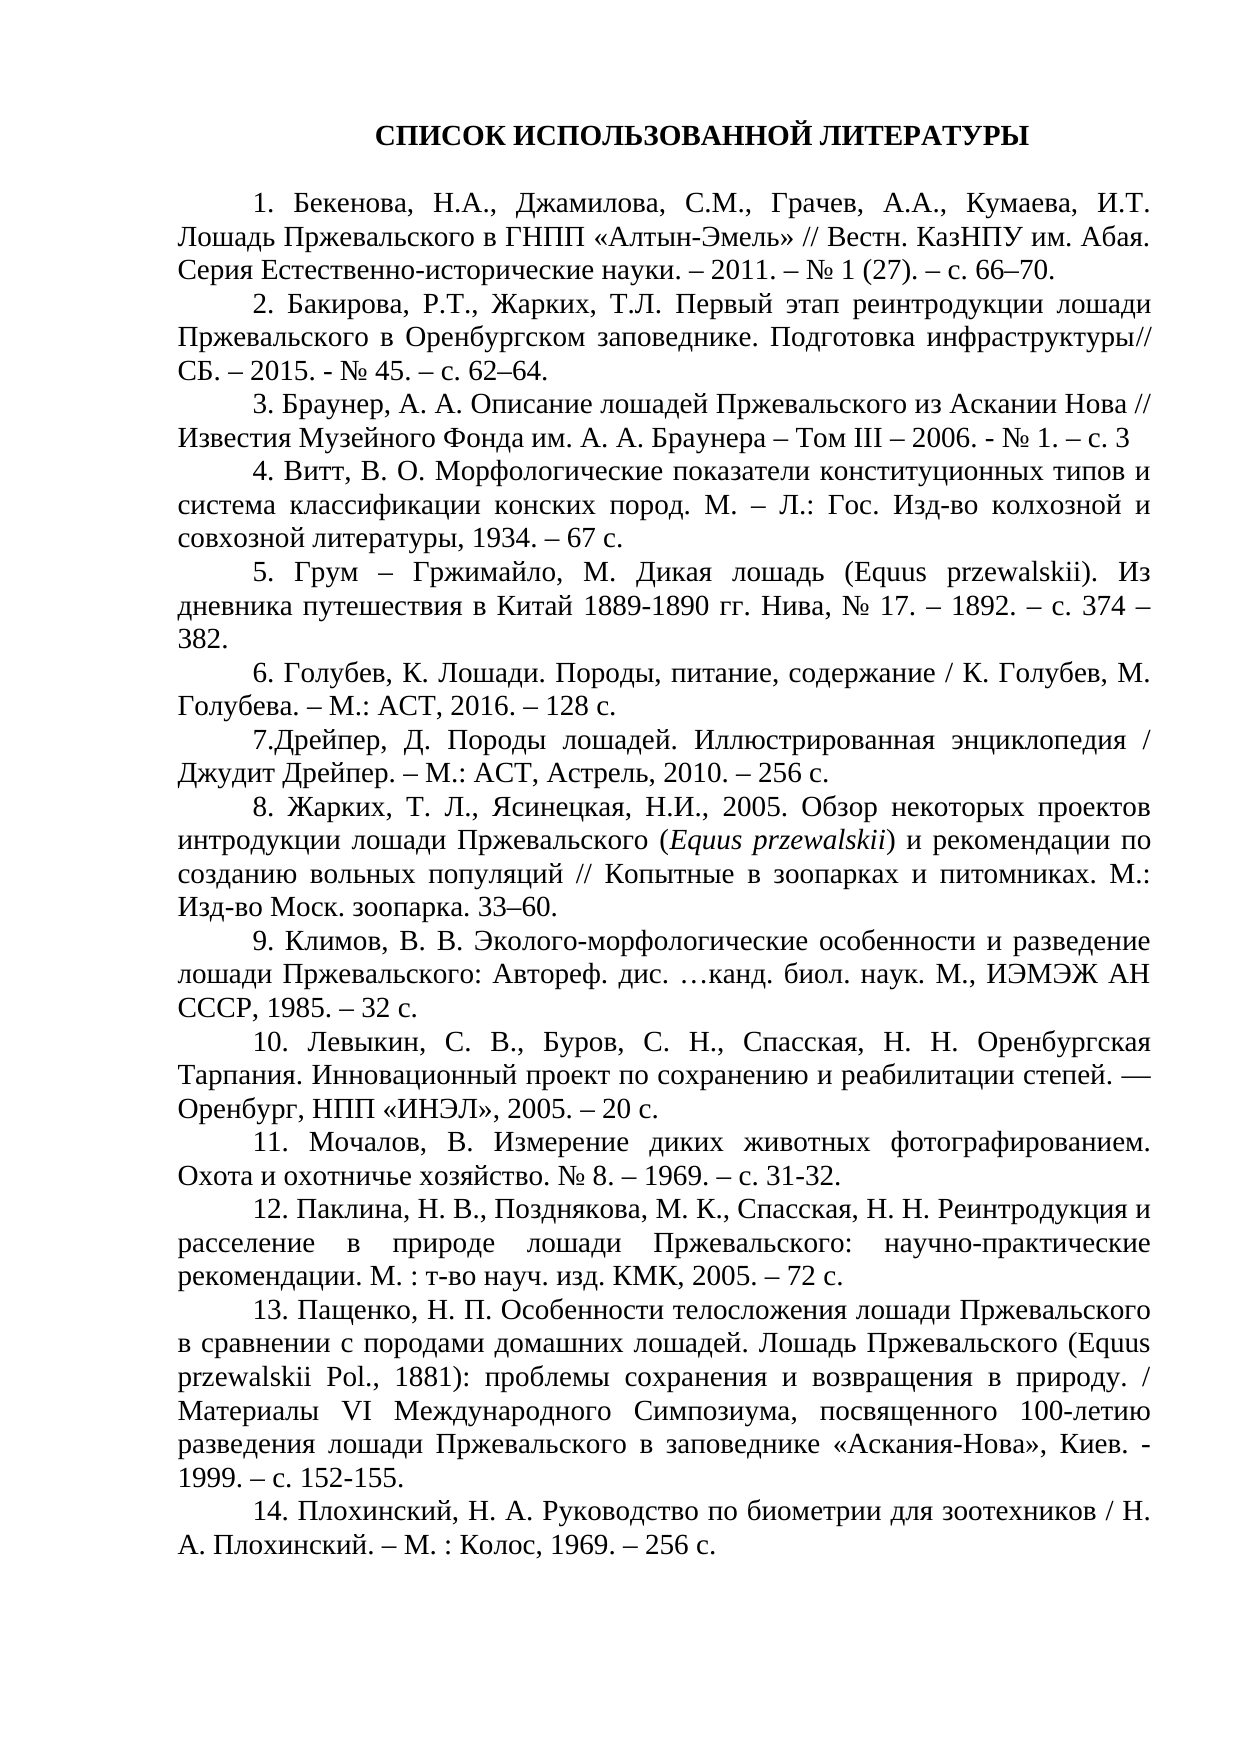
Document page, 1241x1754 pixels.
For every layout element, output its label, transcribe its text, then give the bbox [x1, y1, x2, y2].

text 5. Грум – Гржимайло, М. Дикая лошадь (Equus przewalskii). Из дневника путешествия в Китай 1889-1890 гг. Нива, № 17. – 1892. – с. 374 – 382. [177, 554, 1152, 655]
text 13. Пащенко, Н. П. Особенности телосложения лошади Пржевальского в сравнении с породами домашних лошадей. Лошадь Пржевальского (Equus przewalskii Pol., 1881): проблемы сохранения и возвращения в природу. / Материалы VI Международного Симпозиума, посвященного 100-летию разведения лошади Пржевальского в заповеднике «Аскания-Нова», Киев. -1999. – с. 152-155. [177, 1292, 1152, 1493]
text 14. Плохинский, Н. А. Руководство по биометрии для зоотехников / Н. А. Плохинский. – М. : Колос, 1969. – 256 с. [177, 1493, 1152, 1560]
text 12. Паклина, Н. В., Позднякова, М. К., Спасская, Н. Н. Реинтродукция и расселение в природе лошади Пржевальского: научно-практические рекомендации. М. : т-во науч. изд. КМК, 2005. – 72 с. [177, 1191, 1152, 1292]
text 7.Дрейпер, Д. Породы лошадей. Иллюстрированная энциклопедия / Джудит Дрейпер. – М.: АСТ, Астрель, 2010. – 256 c. [177, 722, 1152, 789]
text СПИСОК ИСПОЛЬЗОВАННОЙ ЛИТЕРАТУРЫ [177, 118, 1152, 152]
text 10. Левыкин, С. В., Буров, С. Н., Спасская, Н. Н. Оренбургская Тарпания. Инновационный проект по сохранению и реабилитации степей. — Оренбург, НПП «ИНЭЛ», 2005. – 20 с. [177, 1024, 1152, 1124]
text 2. Бакирова, Р.Т., Жарких, Т.Л. Первый этап реинтродукции лошади Пржевальского в Оренбургском заповеднике. Подготовка инфраструктуры// СБ. – 2015. - № 45. – с. 62–64. [177, 286, 1152, 386]
text 11. Мочалов, В. Измерение диких животных фотографированием. Охота и охотничье хозяйство. № 8. – 1969. – с. 31-32. [177, 1124, 1152, 1191]
text 1. Бекенова, Н.А., Джамилова, С.М., Грачев, А.А., Кумаева, И.Т. Лошадь Пржевальского в ГНПП «Алтын-Эмель» // Вестн. КазНПУ им. Абая. Серия Естественно-исторические науки. – 2011. – № 1 (27). – с. 66–70. [177, 185, 1152, 286]
text 3. Браунер, А. А. Описание лошадей Пржевальского из Аскании Нова // Известия Музейного Фонда им. А. А. Браунера – Том III – 2006. - № 1. – с. 3 [177, 386, 1152, 453]
text 6. Голубев, К. Лошади. Породы, питание, содержание / К. Голубев, М. Голубева. – М.: АСТ, 2016. – 128 c. [177, 655, 1152, 722]
text 9. Климов, В. В. Эколого-морфологические особенности и разведение лошади Пржевальского: Автореф. дис. …канд. биол. наук. М., ИЭМЭЖ АН СССР, 1985. – 32 с. [177, 923, 1152, 1024]
text 8. Жарких, Т. Л., Ясинецкая, Н.И., 2005. Обзор некоторых проектов интродукции лошади Пржевальского (Equus przewalskii) и рекомендации по созданию вольных популяций // Копытные в зоопарках и питомниках. М.: Изд-во Моск. зоопарка. 33–60. [177, 789, 1152, 923]
text 4. Витт, В. О. Морфологические показатели конституционных типов и система классификации конских пород. М. – Л.: Гос. Изд-во колхозной и совхозной литературы, 1934. – 67 с. [177, 453, 1152, 554]
